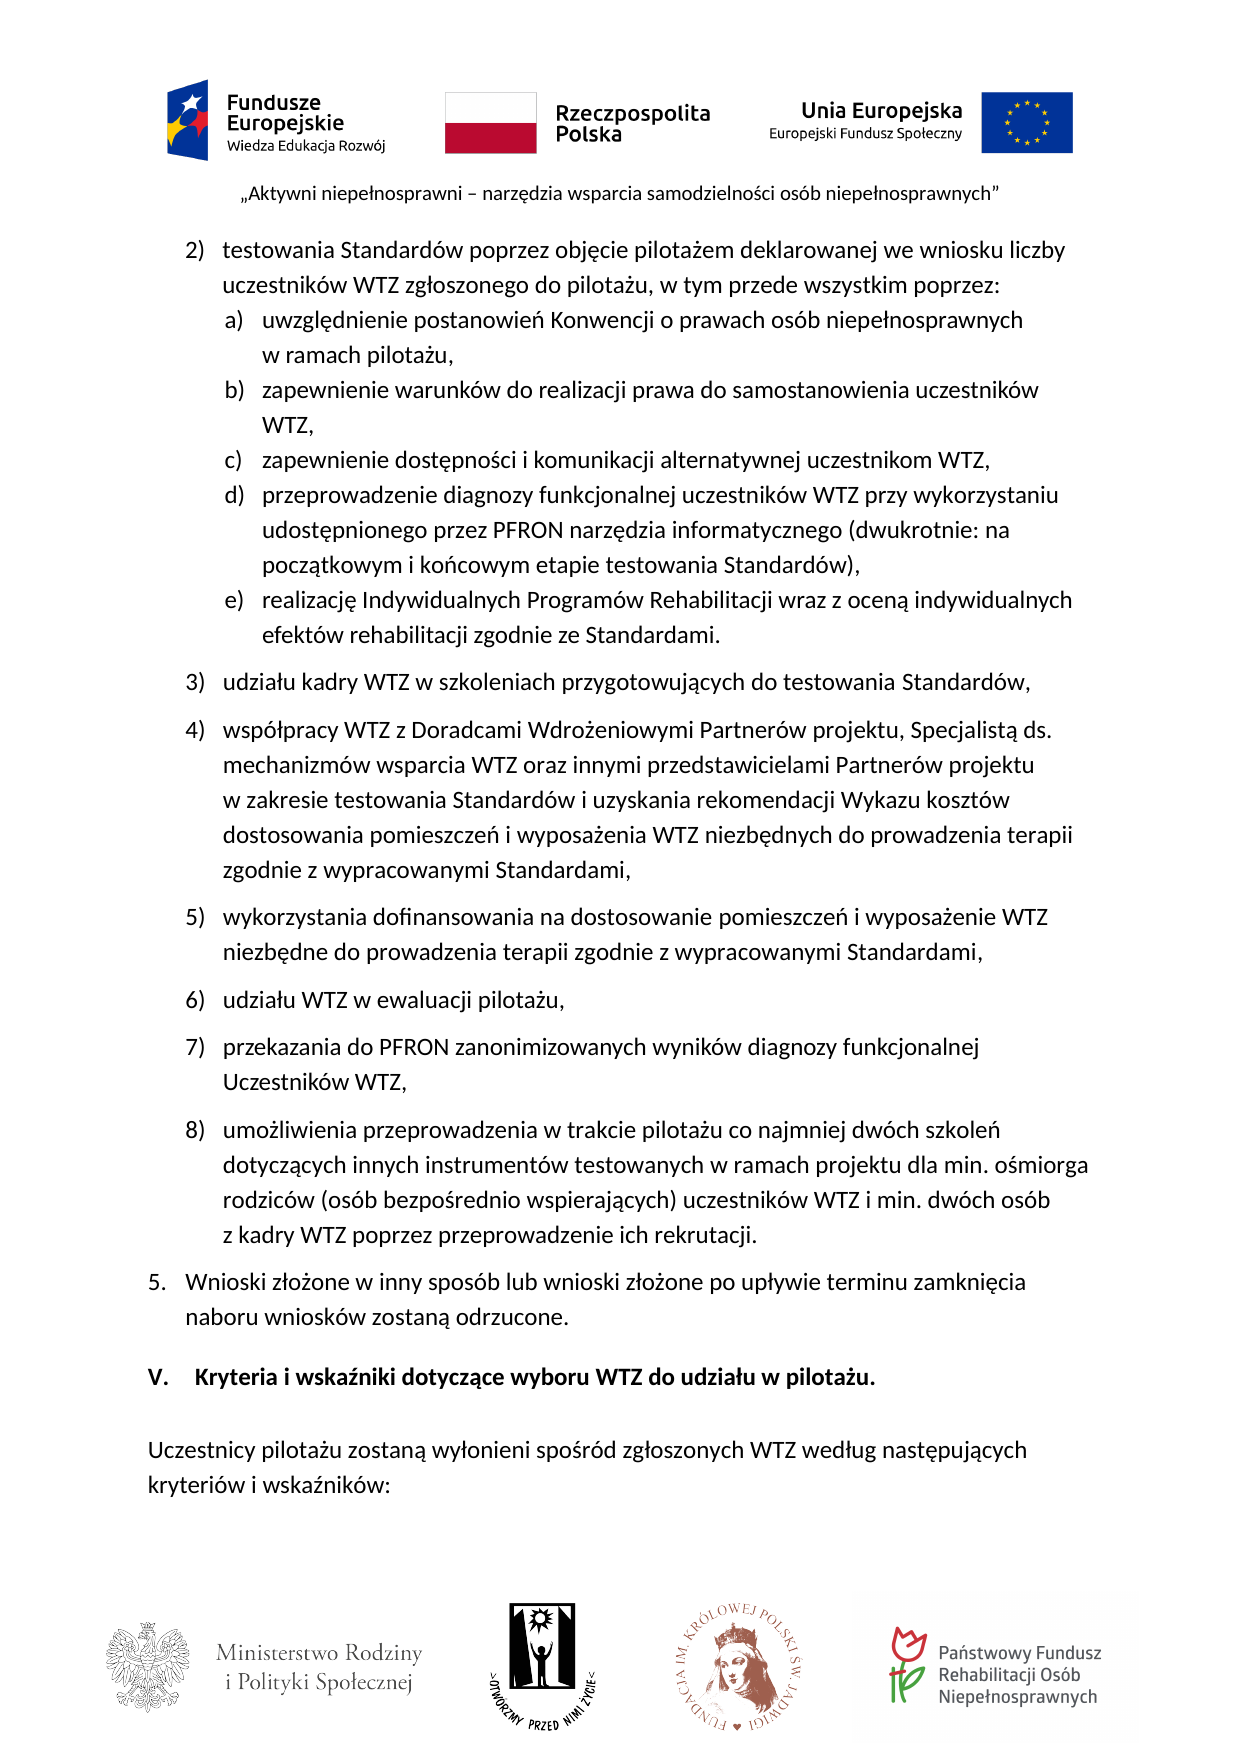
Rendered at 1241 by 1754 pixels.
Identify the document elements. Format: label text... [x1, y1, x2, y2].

list wykorzystania dofinansowania na dostosowanie pomieszczeń i wyposażenie WTZ niezbędne do prowadzenia terapii zgodnie z wypracowanymi Standardami, [185, 901, 1093, 967]
list Wnioski złożone w inny sposób lub wnioski złożone po upływie terminu zamknięcia naboru wniosków zostaną odrzucone. [148, 1266, 1093, 1332]
list uwzględnienie postanowień Konwencji o prawach osób niepełnosprawnych w ramach pilotażu, [224, 304, 1093, 369]
list przeprowadzenie diagnozy funkcjonalnej uczestników WTZ przy wykorzystaniu udostępnionego przez PFRON narzędzia informatycznego (dwukrotnie: na początkowym i końcowym etapie testowania Standardów), [224, 479, 1093, 579]
list współpracy WTZ z Doradcami Wdrożeniowymi Partnerów projektu, Specjalistą ds. mechanizmów wsparcia WTZ oraz innymi przedstawicielami Partnerów projektu w zakresie testowania Standardów i uzyskania rekomendacji Wykazu kosztów dostosowania pomieszczeń i wyposażenia WTZ niezbędnych do prowadzenia terapii zgodnie z wypracowanymi Standardami, [185, 714, 1093, 884]
picture [851, 1591, 1139, 1743]
picture [675, 1603, 803, 1731]
list przekazania do PFRON zanonimizowanych wyników diagnozy funkcjonalnej Uczestników WTZ, [185, 1031, 1093, 1097]
picture [147, 59, 1093, 181]
list zapewnienie warunków do realizacji prawa do samostanowienia uczestników WTZ, [224, 374, 1093, 439]
picture [106, 1622, 423, 1713]
picture [489, 1603, 596, 1731]
text Kryteria i wskaźniki dotyczące wyboru WTZ do udziału w pilotażu. [148, 1361, 1093, 1392]
list testowania Standardów poprzez objęcie pilotażem deklarowanej we wniosku liczby uczestników WTZ zgłoszonego do pilotażu, w tym przede wszystkim poprzez: [185, 234, 1093, 299]
list udziału WTZ w ewaluacji pilotażu, [185, 984, 1093, 1014]
list udziału kadry WTZ w szkoleniach przygotowujących do testowania Standardów, [185, 666, 1093, 697]
list umożliwienia przeprowadzenia w trakcie pilotażu co najmniej dwóch szkoleń dotyczących innych instrumentów testowanych w ramach projektu dla min. ośmiorga rodziców (osób bezpośrednio wspierających) uczestników WTZ i min. dwóch osób z kadry WTZ poprzez przeprowadzenie ich rekrutacji. [185, 1114, 1093, 1249]
list zapewnienie dostępności i komunikacji alternatywnej uczestnikom WTZ, [224, 444, 1093, 474]
list realizację Indywidualnych Programów Rehabilitacji wraz z oceną indywidualnych efektów rehabilitacji zgodnie ze Standardami. [224, 584, 1093, 649]
text Uczestnicy pilotażu zostaną wyłonieni spośród zgłoszonych WTZ według następujących kryteriów i wskaźników: [148, 1434, 1093, 1499]
